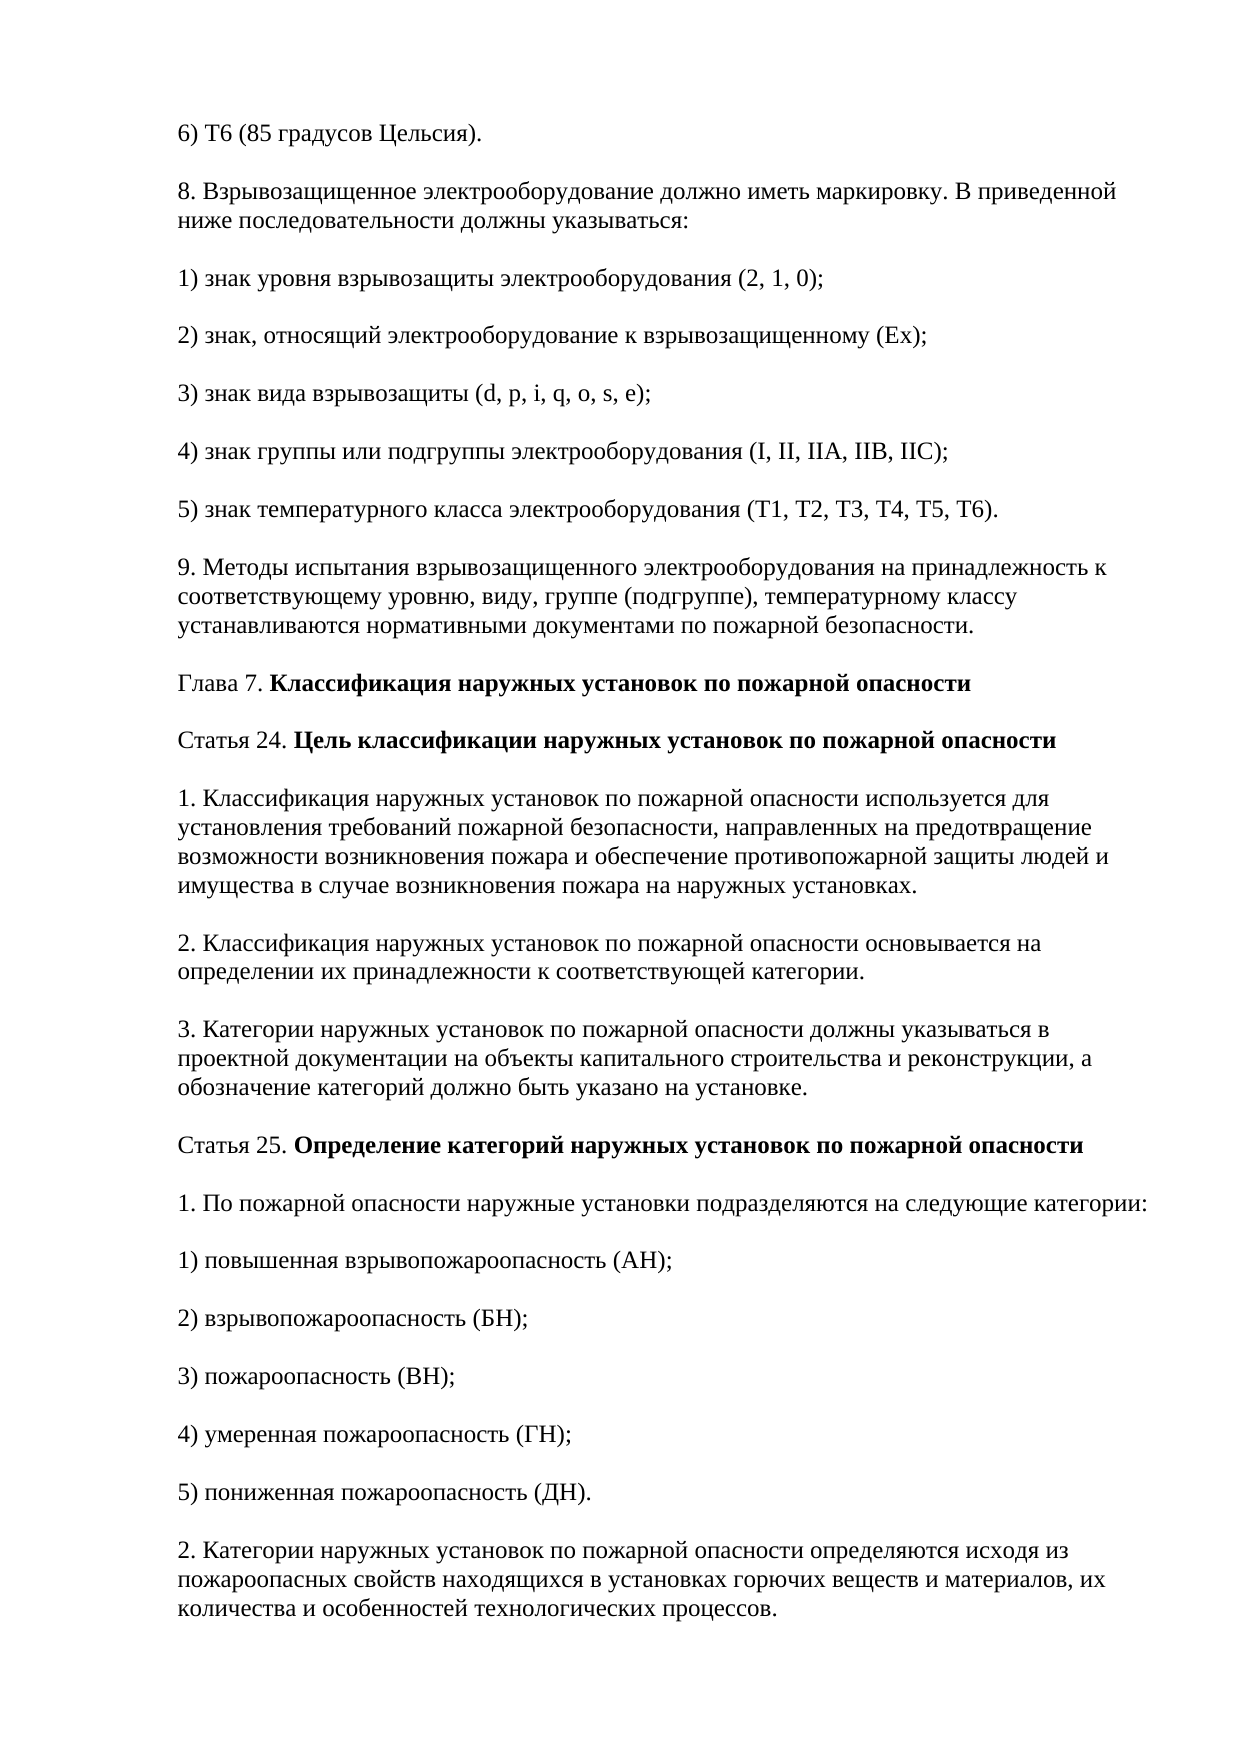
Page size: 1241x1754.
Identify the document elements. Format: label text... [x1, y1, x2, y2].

text 2. Категории наружных установок по пожарной опасности определяются исходя из пожароопасных свойств находящихся в установках горючих веществ и материалов, их количества и особенностей технологических процессов. [177, 1535, 1152, 1621]
text 3) знак вида взрывозащиты (d, p, i, q, о, s, e); [177, 378, 1152, 407]
text Статья 25. Определение категорий наружных установок по пожарной опасности [177, 1130, 1152, 1158]
text 2. Классификация наружных установок по пожарной опасности основывается на определении их принадлежности к соответствующей категории. [177, 928, 1152, 985]
text 9. Методы испытания взрывозащищенного электрооборудования на принадлежность к соответствующему уровню, виду, группе (подгруппе), температурному классу устанавливаются нормативными документами по пожарной безопасности. [177, 552, 1152, 638]
text 1. Классификация наружных установок по пожарной опасности используется для установления требований пожарной безопасности, направленных на предотвращение возможности возникновения пожара и обеспечение противопожарной защиты людей и имущества в случае возникновения пожара на наружных установках. [177, 783, 1152, 898]
text 8. Взрывозащищенное электрооборудование должно иметь маркировку. В приведенной ниже последовательности должны указываться: [177, 176, 1152, 233]
text 1) знак уровня взрывозащиты электрооборудования (2, 1, 0); [177, 263, 1152, 291]
text 1. По пожарной опасности наружные установки подразделяются на следующие категории: [177, 1188, 1152, 1216]
text Статья 24. Цель классификации наружных установок по пожарной опасности [177, 726, 1152, 754]
text 4) знак группы или подгруппы электрооборудования (I, II, IIА, IIВ, IIС); [177, 436, 1152, 465]
text 3) пожароопасность (ВН); [177, 1361, 1152, 1390]
text 6) Т6 (85 градусов Цельсия). [177, 118, 1152, 147]
text 2) знак, относящий электрооборудование к взрывозащищенному (Ех); [177, 321, 1152, 349]
text 5) пониженная пожароопасность (ДН). [177, 1477, 1152, 1506]
text 3. Категории наружных установок по пожарной опасности должны указываться в проектной документации на объекты капитального строительства и реконструкции, а обозначение категорий должно быть указано на установке. [177, 1014, 1152, 1101]
text Глава 7. Классификация наружных установок по пожарной опасности [177, 668, 1152, 696]
text 1) повышенная взрывопожароопасность (АН); [177, 1246, 1152, 1274]
text 5) знак температурного класса электрооборудования (Т1, Т2, Т3, Т4, Т5, Т6). [177, 494, 1152, 523]
text 4) умеренная пожароопасность (ГН); [177, 1419, 1152, 1448]
text 2) взрывопожароопасность (БН); [177, 1303, 1152, 1332]
